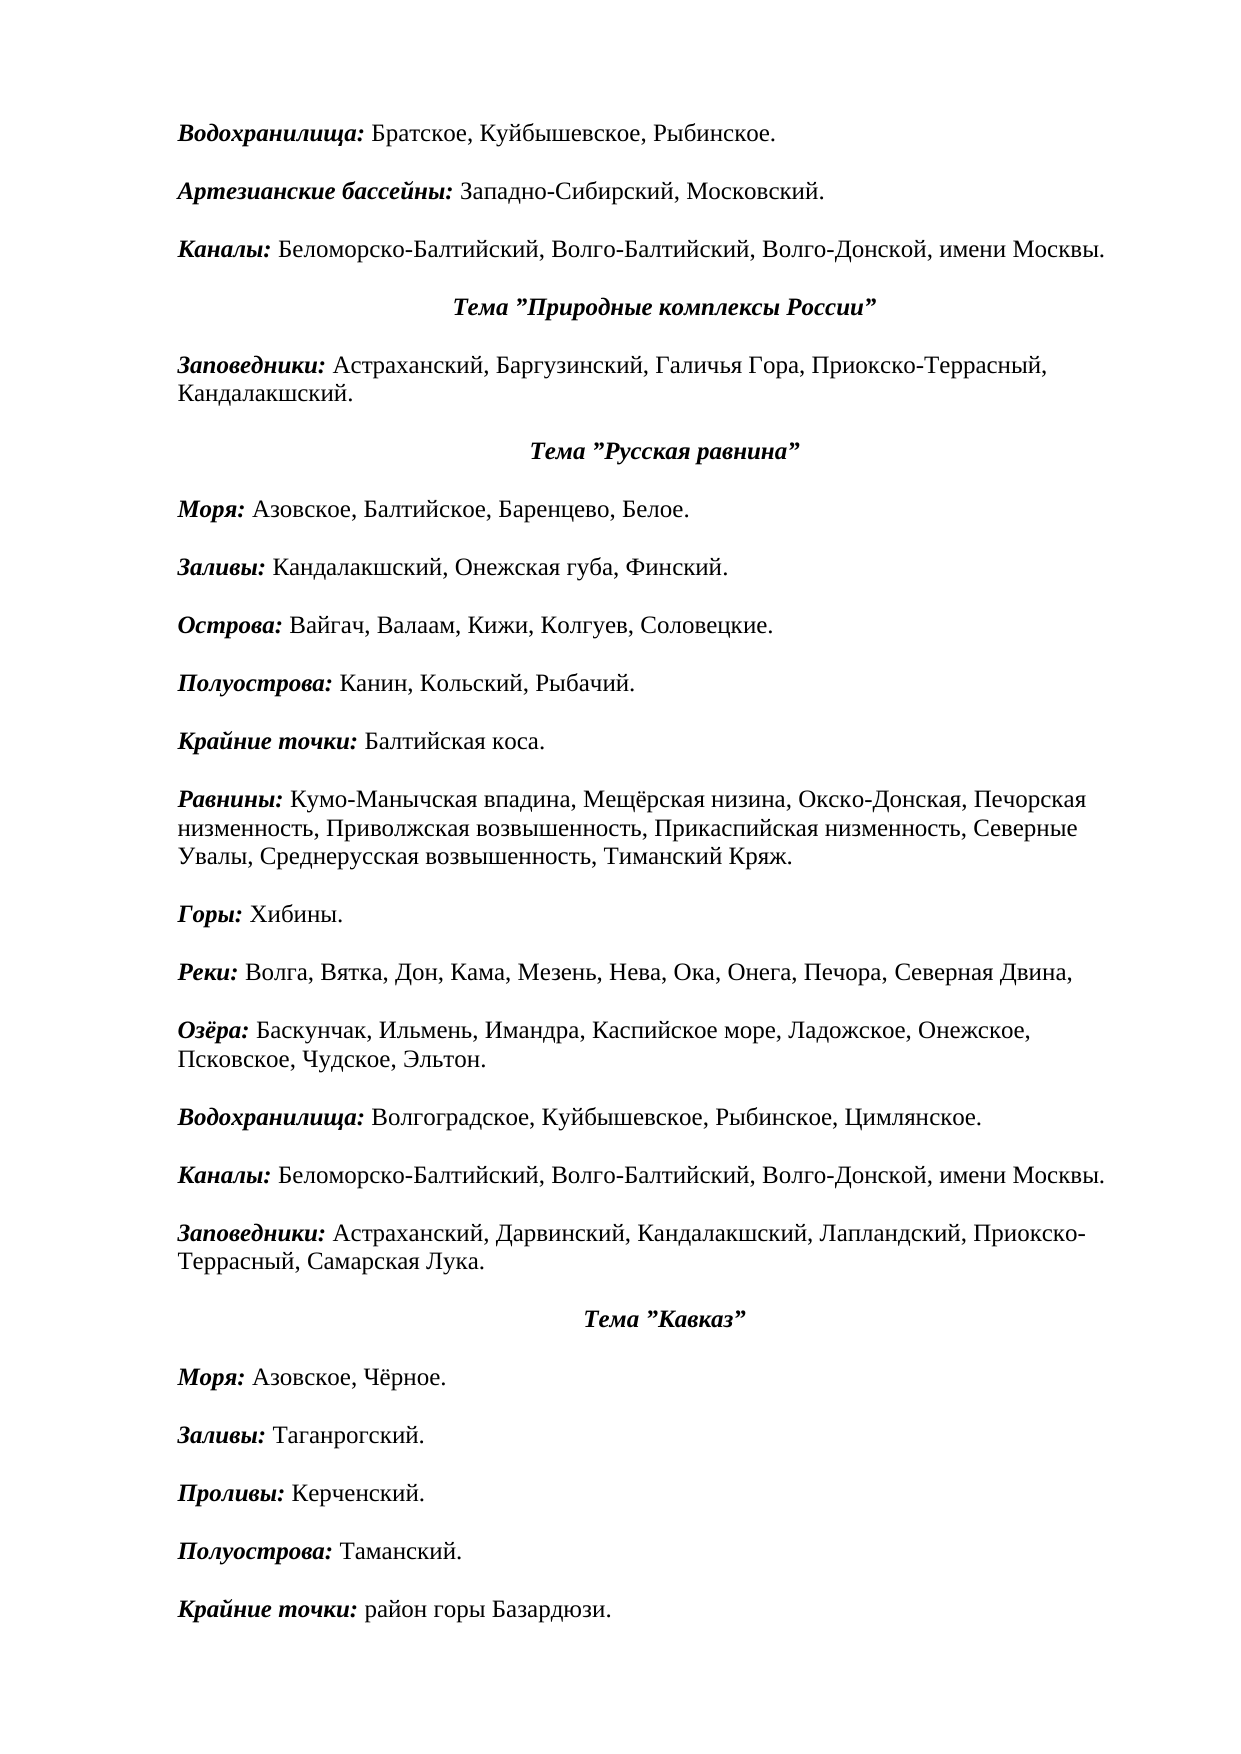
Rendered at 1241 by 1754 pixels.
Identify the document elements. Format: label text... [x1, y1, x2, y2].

text Артезианские бассейны: Западно-Сибирский, Московский. [177, 176, 1152, 205]
text Заповедники: Астраханский, Дарвинский, Кандалакшский, Лапландский, Приокско-Террасный, Самарская Лука. [177, 1218, 1152, 1275]
text Тема ”Природные комплексы России” [177, 292, 1152, 321]
text Моря: Азовское, Балтийское, Баренцево, Белое. [177, 494, 1152, 523]
text Водохранилища: Братское, Куйбышевское, Рыбинское. [177, 118, 1152, 147]
text Крайние точки: Балтийская коса. [177, 726, 1152, 755]
text Заповедники: Астраханский, Баргузинский, Галичья Гора, Приокско-Террасный, Кандалакшский. [177, 350, 1152, 407]
text Острова: Вайгач, Валаам, Кижи, Колгуев, Соловецкие. [177, 610, 1152, 639]
text Каналы: Беломорско-Балтийский, Волго-Балтийский, Волго-Донской, имени Москвы. [177, 1160, 1152, 1188]
text Заливы: Кандалакшский, Онежская губа, Финский. [177, 552, 1152, 581]
text Озёра: Баскунчак, Ильмень, Имандра, Каспийское море, Ладожское, Онежское, Псковское, Чудское, Эльтон. [177, 1015, 1152, 1073]
text Равнины: Кумо-Манычская впадина, Мещёрская низина, Окско-Донская, Печорская низменность, Приволжская возвышенность, Прикаспийская низменность, Северные Увалы, Среднерусская возвышенность, Тиманский Кряж. [177, 784, 1152, 870]
text Водохранилища: Волгоградское, Куйбышевское, Рыбинское, Цимлянское. [177, 1102, 1152, 1131]
text Каналы: Беломорско-Балтийский, Волго-Балтийский, Волго-Донской, имени Москвы. [177, 234, 1152, 263]
text Тема ”Кавказ” [177, 1304, 1152, 1333]
text Полуострова: Таманский. [177, 1536, 1152, 1565]
text Полуострова: Канин, Кольский, Рыбачий. [177, 668, 1152, 697]
text Крайние точки: район горы Базардюзи. [177, 1594, 1152, 1623]
text Горы: Хибины. [177, 899, 1152, 928]
text Заливы: Таганрогский. [177, 1420, 1152, 1449]
text Тема ”Русская равнина” [177, 436, 1152, 465]
text Проливы: Керченский. [177, 1478, 1152, 1507]
text Реки: Волга, Вятка, Дон, Кама, Мезень, Нева, Ока, Онега, Печора, Северная Двина, [177, 957, 1152, 986]
text Моря: Азовское, Чёрное. [177, 1362, 1152, 1391]
